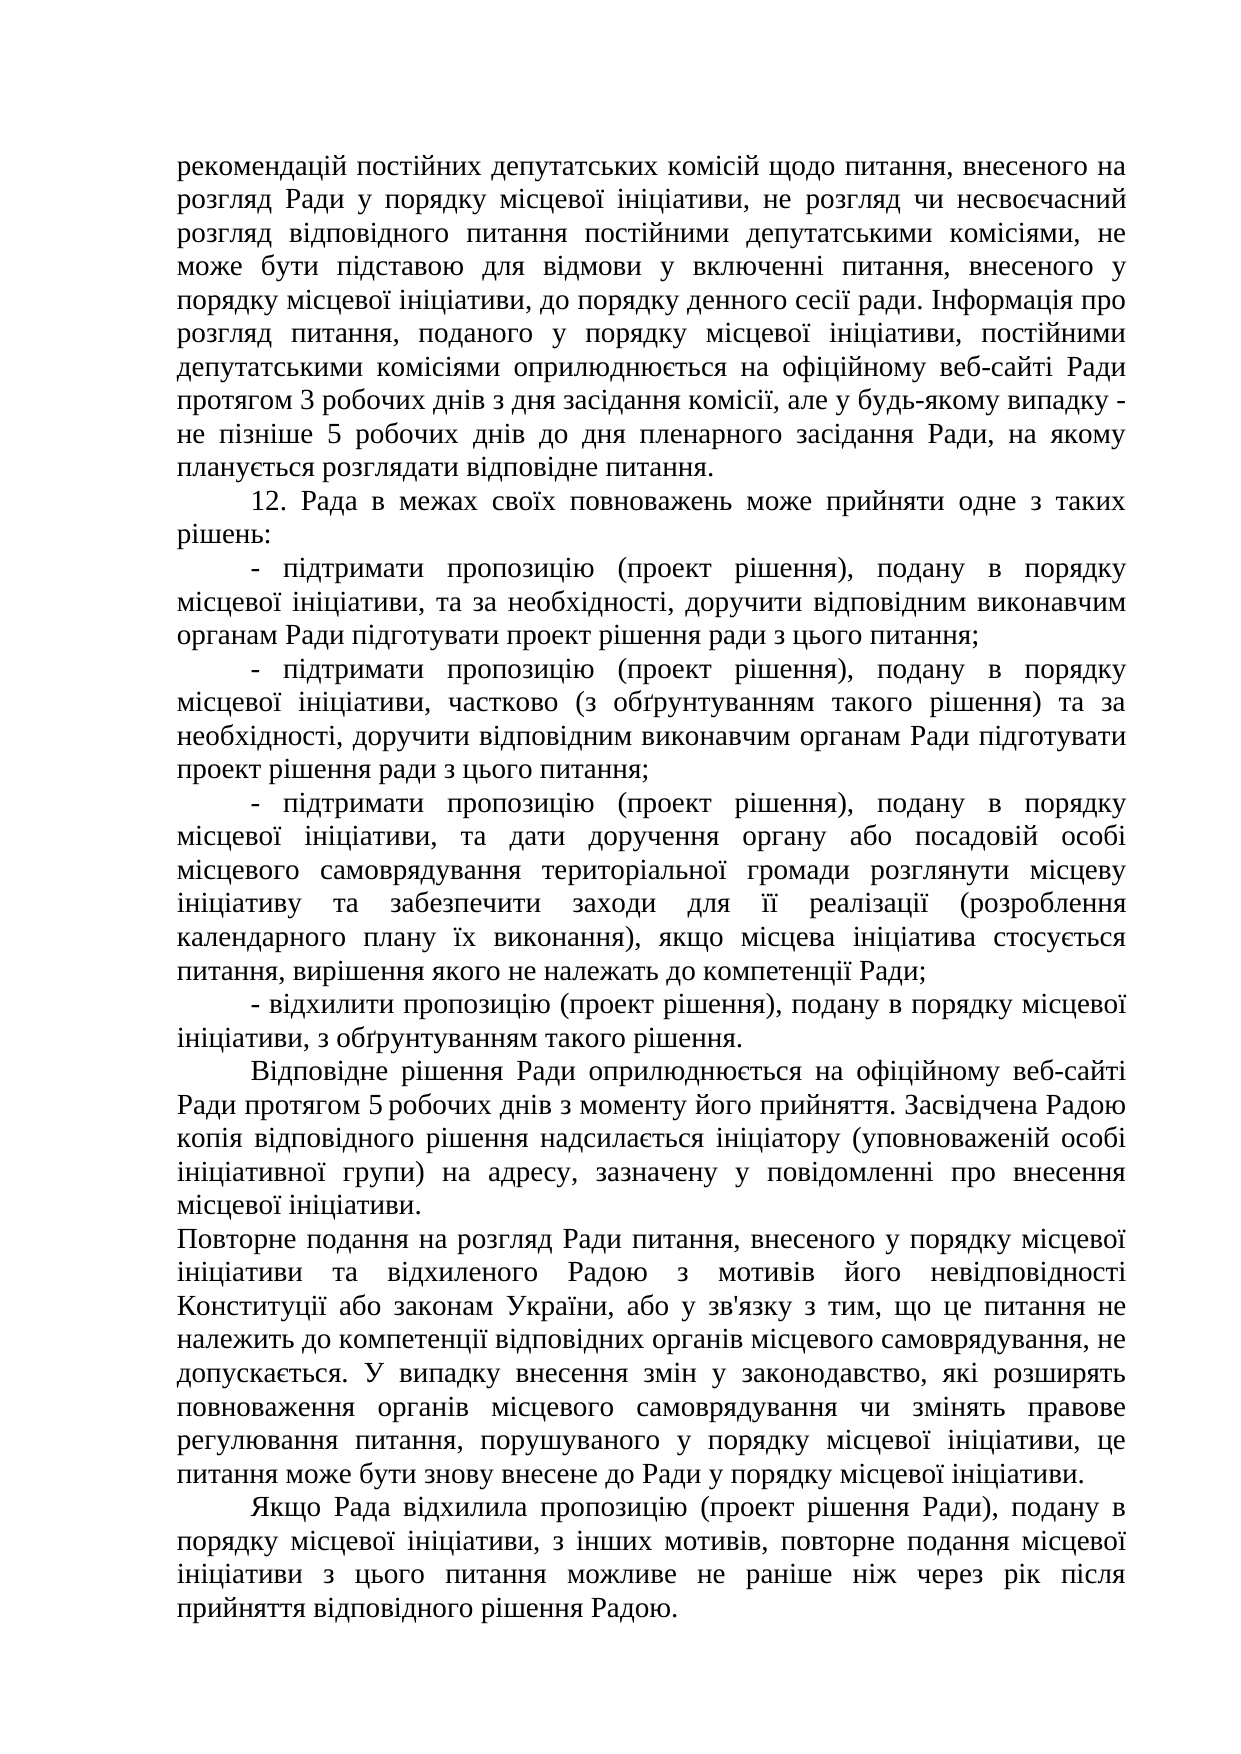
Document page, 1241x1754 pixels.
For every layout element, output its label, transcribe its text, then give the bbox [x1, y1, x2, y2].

text - підтримати пропозицію (проект рішення), подану в порядку місцевої ініціативи, частково (з обґрунтуванням такого рішення) та за необхідності, доручити відповідним виконавчим органам Ради підготувати проект рішення ради з цього питання; [177, 651, 1127, 785]
text Якщо Рада відхилила пропозицію (проект рішення Ради), подану в порядку місцевої ініціативи, з інших мотивів, повторне подання місцевої ініціативи з цього питання можливе не раніше ніж через рік після прийняття відповідного рішення Радою. [177, 1489, 1127, 1623]
text - відхилити пропозицію (проект рішення), подану в порядку місцевої ініціативи, з обґрунтуванням такого рішення. [177, 986, 1127, 1053]
text - підтримати пропозицію (проект рішення), подану в порядку місцевої ініціативи, та дати доручення органу або посадовій особі місцевого самоврядування територіальної громади розглянути місцеву ініціативу та забезпечити заходи для її реалізації (розроблення календарного плану їх виконання), якщо місцева ініціатива стосується питання, вирішення якого не належать до компетенції Ради; [177, 785, 1127, 986]
text 12. Рада в межах своїх повноважень може прийняти одне з таких рішень: [177, 483, 1127, 550]
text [177, 148, 1127, 483]
text - підтримати пропозицію (проект рішення), подану в порядку місцевої ініціативи, та за необхідності, доручити відповідним виконавчим органам Ради підготувати проект рішення ради з цього питання; [177, 550, 1127, 651]
text Відповідне рішення Ради оприлюднюється на офіційному веб-сайті Ради протягом 5 робочих днів з моменту його прийняття. Засвідчена Радою копія відповідного рішення надсилається ініціатору (уповноваженій особі ініціативної групи) на адресу, зазначену у повідомленні про внесення місцевої ініціативи. [177, 1053, 1127, 1221]
text Повторне подання на розгляд Ради питання, внесеного у порядку місцевої ініціативи та відхиленого Радою з мотивів його невідповідності Конституції або законам України, або у зв'язку з тим, що це питання не належить до компетенції відповідних органів місцевого самоврядування, не допускається. У випадку внесення змін у законодавство, які розширять повноваження органів місцевого самоврядування чи змінять правове регулювання питання, порушуваного у порядку місцевої ініціативи, це питання може бути знову внесене до Ради у порядку місцевої ініціативи. [177, 1221, 1127, 1489]
